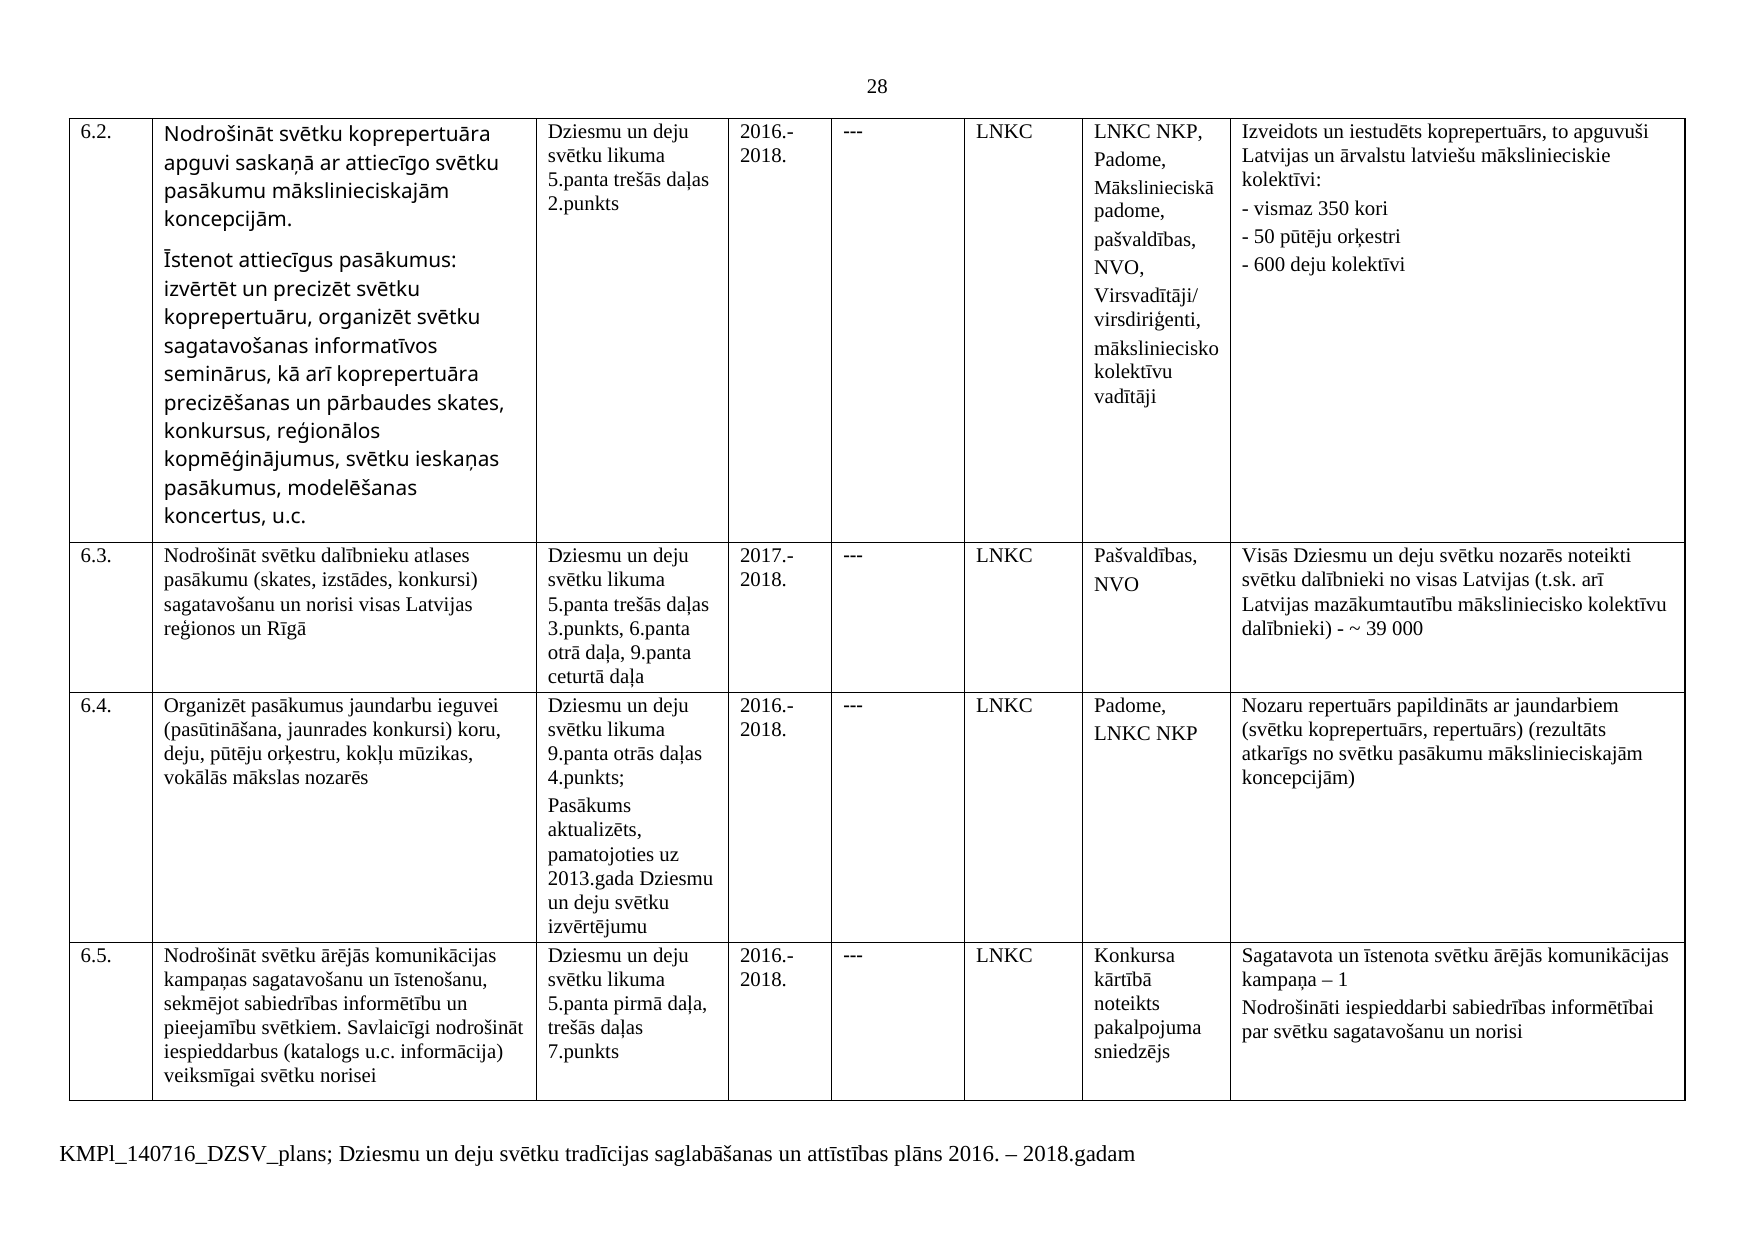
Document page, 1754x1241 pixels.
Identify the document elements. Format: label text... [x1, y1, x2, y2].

table_cell 2017.- 2018. [729, 543, 831, 692]
table_cell Nodrošināt svētku koprepertuāra apguvi saskaņā ar attiecīgo svētku pasākumu mākslinieciskajām koncepcijām. Īstenot attiecīgus pasākumus: izvērtēt un precizēt svētku koprepertuāru, organizēt svētku sagatavošanas informatīvos seminārus, kā arī koprepertuāra precizēšanas un pārbaudes skates, konkursus, reģionālos kopmēģinājumus, svētku ieskaņas pasākumus, modelēšanas koncertus, u.c. [153, 119, 536, 542]
table_cell Nozaru repertuārs papildināts ar jaundarbiem (svētku koprepertuārs, repertuārs) (rezultāts atkarīgs no svētku pasākumu mākslinieciskajām koncepcijām) [1231, 693, 1684, 942]
table_cell LNKC [965, 543, 1082, 692]
table_cell Dziesmu un deju svētku likuma 9.panta otrās daļas 4.punkts; Pasākums aktualizēts, pamatojoties uz 2013.gada Dziesmu un deju svētku izvērtējumu [537, 693, 728, 942]
table_cell Izveidots un iestudēts koprepertuārs, to apguvuši Latvijas un ārvalstu latviešu mākslinieciskie kolektīvi: - vismaz 350 kori - 50 pūtēju orķestri - 600 deju kolektīvi [1231, 119, 1684, 542]
table_cell Dziesmu un deju svētku likuma 5.panta trešās daļas 2.punkts [537, 119, 728, 542]
table_cell LNKC [965, 693, 1082, 942]
table_cell Organizēt pasākumus jaundarbu ieguvei (pasūtināšana, jaunrades konkursi) koru, deju, pūtēju orķestru, kokļu mūzikas, vokālās mākslas nozarēs [153, 693, 536, 942]
table_cell Visās Dziesmu un deju svētku nozarēs noteikti svētku dalībnieki no visas Latvijas (t.sk. arī Latvijas mazākumtautību māksliniecisko kolektīvu dalībnieki) - ~ 39 000 [1231, 543, 1684, 692]
table_cell 2016.-2018. [729, 943, 831, 1100]
table_cell 2016.-2018. [729, 693, 831, 942]
table_cell 2016.-2018. [729, 119, 831, 542]
table_cell --- [832, 543, 964, 692]
table_cell --- [832, 119, 964, 542]
table_cell Dziesmu un deju svētku likuma 5.panta trešās daļas 3.punkts, 6.panta otrā daļa, 9.panta ceturtā daļa [537, 543, 728, 692]
table_cell Konkursa kārtībā noteikts pakalpojuma sniedzējs [1083, 943, 1230, 1100]
table_cell Padome, LNKC NKP [1083, 693, 1230, 942]
table_cell 6.2. [70, 119, 152, 542]
table_cell LNKC [965, 119, 1082, 542]
table_cell --- [832, 943, 964, 1100]
table_cell LNKC [965, 943, 1082, 1100]
table_cell Nodrošināt svētku dalībnieku atlases pasākumu (skates, izstādes, konkursi) sagatavošanu un norisi visas Latvijas reģionos un Rīgā [153, 543, 536, 692]
table_cell 6.3. [70, 543, 152, 692]
table_cell Sagatavota un īstenota svētku ārējās komunikācijas kampaņa – 1 Nodrošināti iespieddarbi sabiedrības informētībai par svētku sagatavošanu un norisi [1231, 943, 1684, 1100]
table_cell --- [832, 693, 964, 942]
table_cell Dziesmu un deju svētku likuma 5.panta pirmā daļa, trešās daļas 7.punkts [537, 943, 728, 1100]
table_cell 6.5. [70, 943, 152, 1100]
table_cell Pašvaldības, NVO [1083, 543, 1230, 692]
table_cell LNKC NKP, Padome, Mākslinieciskā padome, pašvaldības, NVO, Virsvadītāji/ virsdiriģenti, māksliniecisko kolektīvu vadītāji [1083, 119, 1230, 542]
table_cell Nodrošināt svētku ārējās komunikācijas kampaņas sagatavošanu un īstenošanu, sekmējot sabiedrības informētību un pieejamību svētkiem. Savlaicīgi nodrošināt iespieddarbus (katalogs u.c. informācija) veiksmīgai svētku norisei [153, 943, 536, 1100]
table_cell 6.4. [70, 693, 152, 942]
